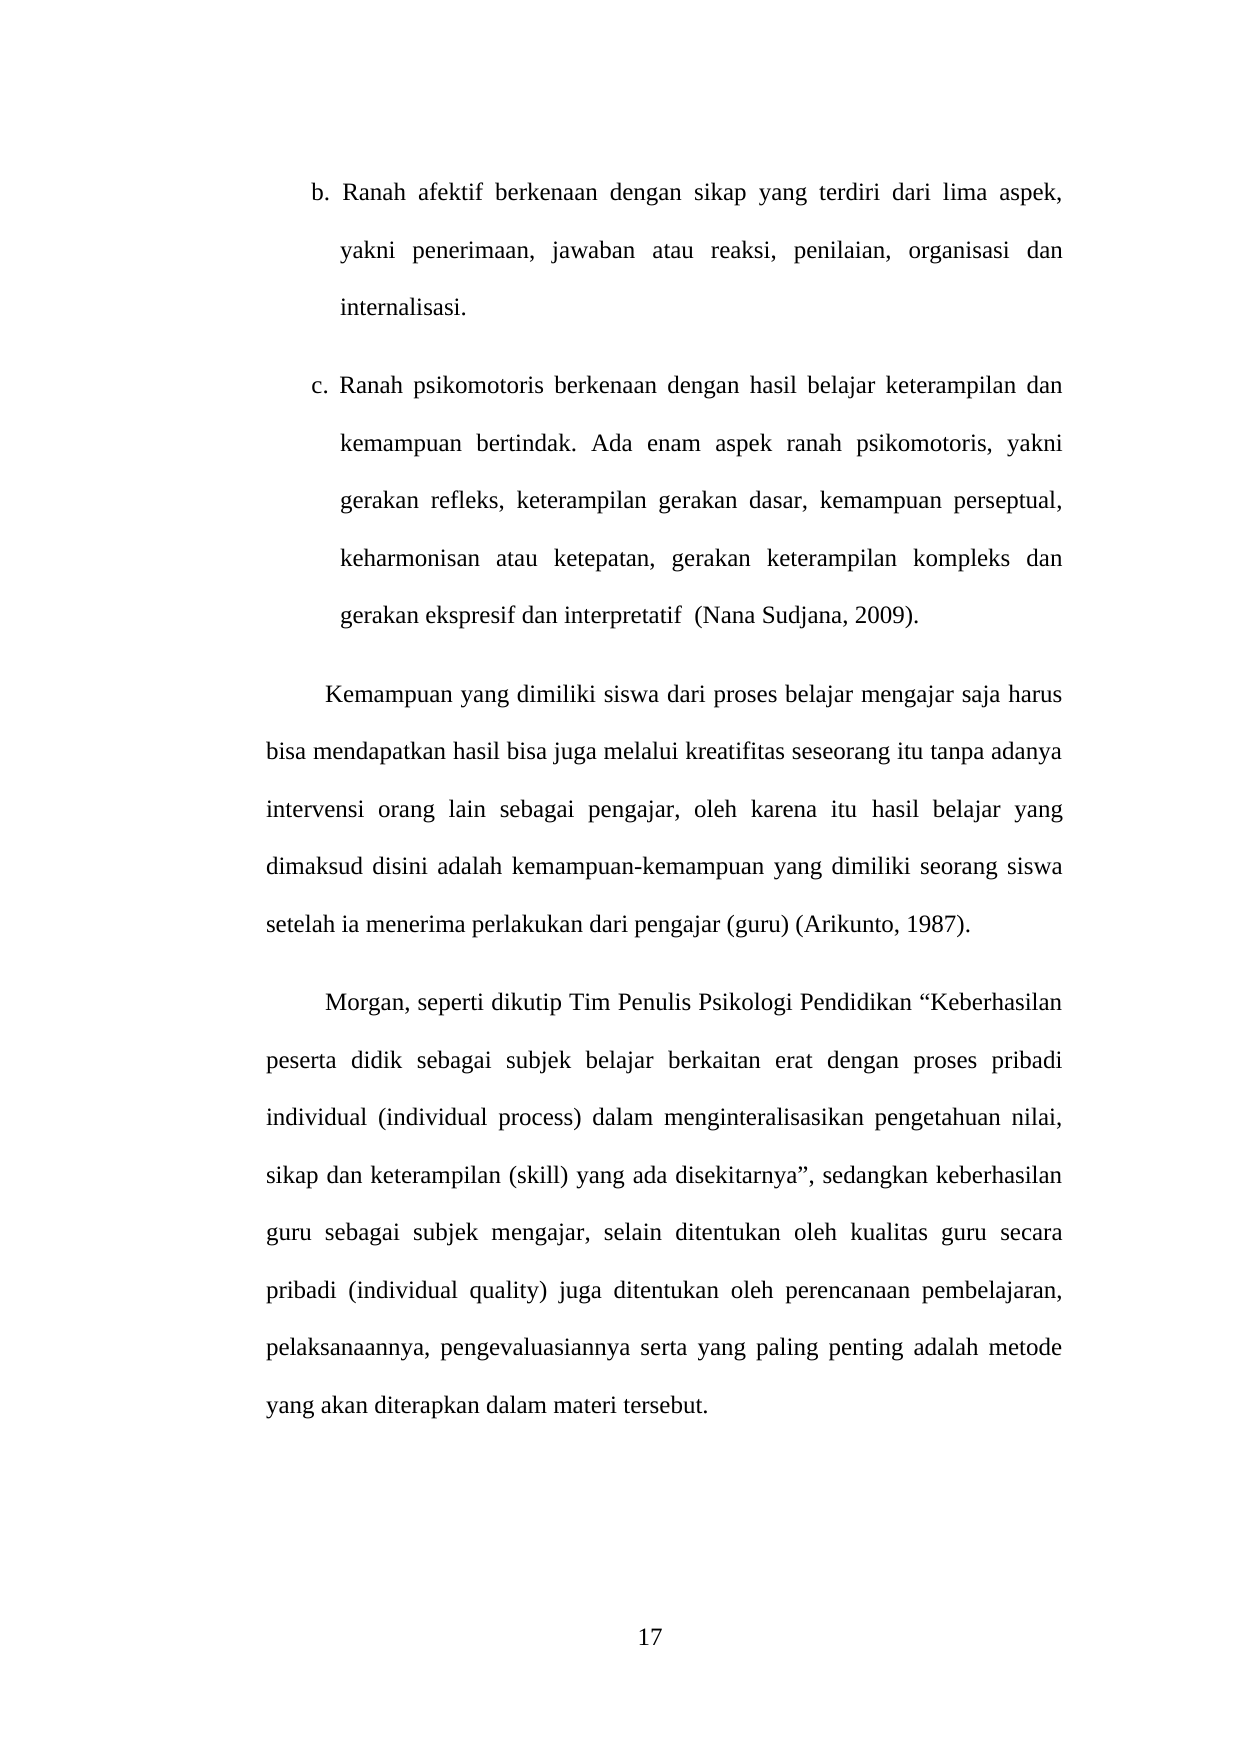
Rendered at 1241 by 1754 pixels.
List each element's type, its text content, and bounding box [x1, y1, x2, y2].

text Morgan, seperti dikutip Tim Penulis Psikologi Pendidikan “Keberhasilan peserta didik sebagai subjek belajar berkaitan erat dengan proses pribadi individual (individual process) dalam menginteralisasikan pengetahuan nilai, sikap dan keterampilan (skill) yang ada disekitarnya”, sedangkan keberhasilan guru sebagai subjek mengajar, selain ditentukan oleh kualitas guru secara pribadi (individual quality) juga ditentukan oleh perencanaan pembelajaran, pelaksanaannya, pengevaluasiannya serta yang paling penting adalah metode yang akan diterapkan dalam materi tersebut. [266, 1123, 1063, 1554]
text b. Ranah afektif berkenaan dengan sikap yang terdiri dari lima aspek, yakni penerimaan, jawaban atau reaksi, penilaian, organisasi dan internalisasi. [311, 313, 1063, 457]
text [311, 177, 1063, 263]
text Kemampuan yang dimiliki siswa dari proses belajar mengajar saja harus bisa mendapatkan hasil bisa juga melalui kreatifitas seseorang itu tanpa adanya intervensi orang lain sebagai pengajar, oleh karena itu hasil belajar yang dimaksud disini adalah kemampuan-kemampuan yang dimiliki seorang siswa setelah ia menerima perlakukan dari pengajar (guru) (Arikunto, 1987). [266, 815, 1063, 1073]
text c. Ranah psikomotoris berkenaan dengan hasil belajar keterampilan dan kemampuan bertindak. Ada enam aspek ranah psikomotoris, yakni gerakan refleks, keterampilan gerakan dasar, kemampuan perseptual, keharmonisan atau ketepatan, gerakan keterampilan kompleks dan gerakan ekspresif dan interpretatif (Nana Sudjana, 2009). [311, 506, 1063, 765]
